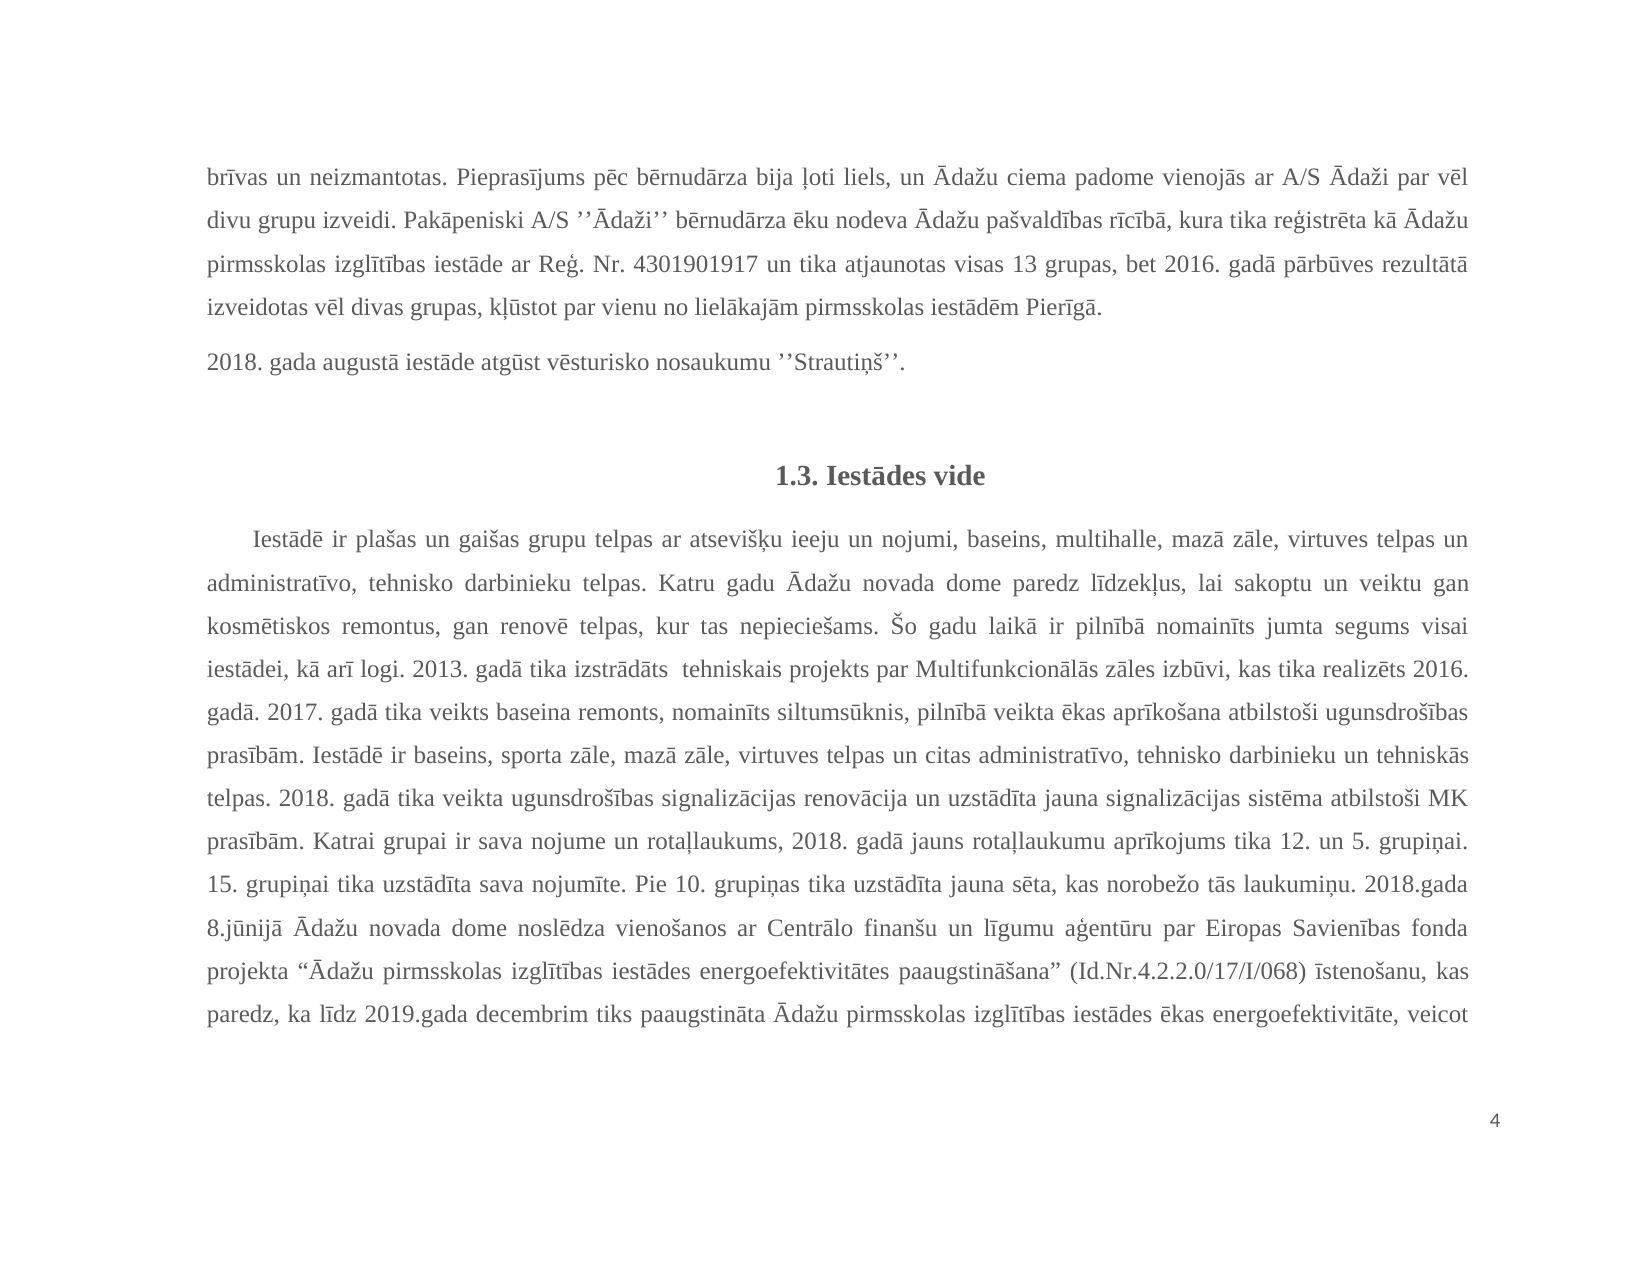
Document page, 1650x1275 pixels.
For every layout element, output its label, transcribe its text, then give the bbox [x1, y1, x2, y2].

text 1.3. Iestādes vide [290, 458, 1471, 491]
text 2018. gada augustā iestāde atgūst vēsturisko nosaukumu ’’Strautiņš’’. [207, 347, 1471, 376]
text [207, 162, 1471, 321]
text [207, 524, 1471, 1028]
